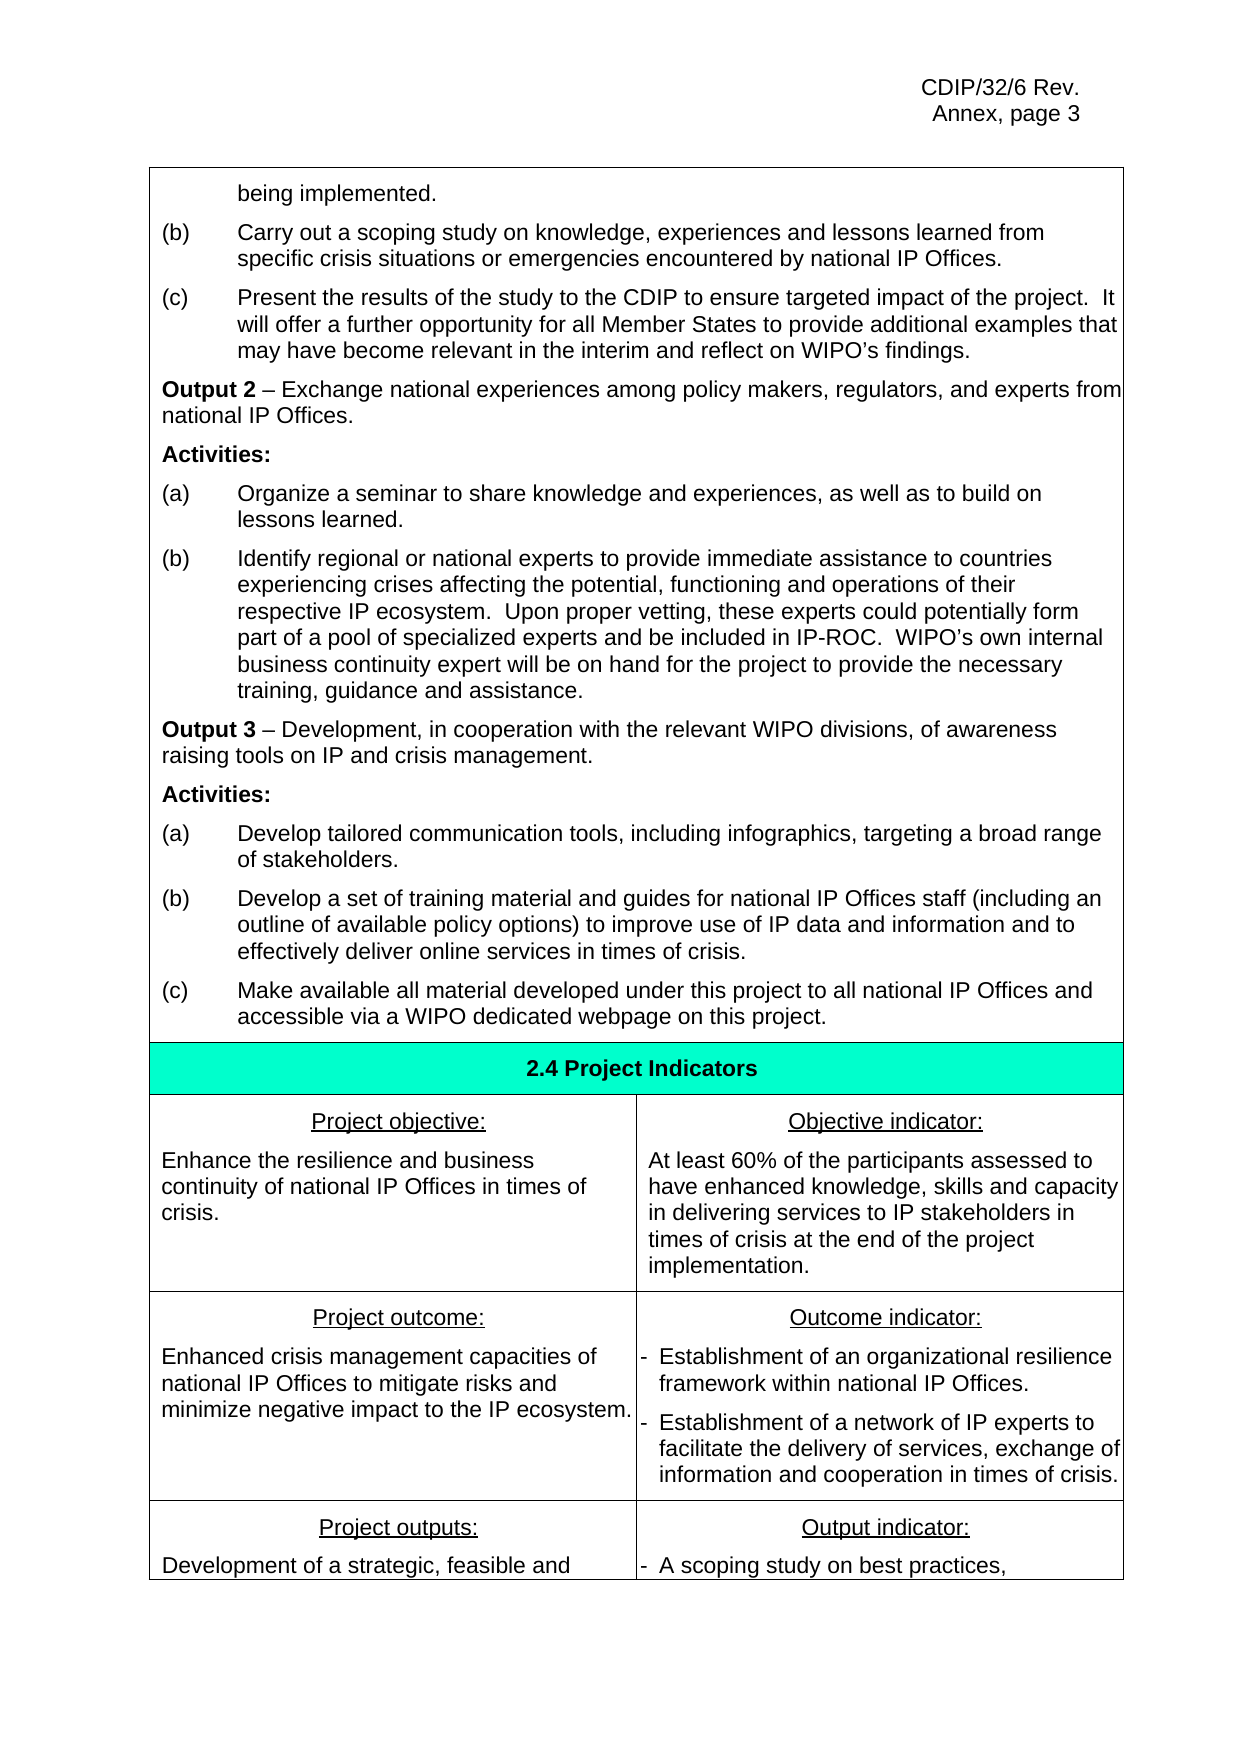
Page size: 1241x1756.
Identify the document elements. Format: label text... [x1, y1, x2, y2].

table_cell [637, 1501, 1123, 1579]
table_cell Objective indicator: At least 60% of the participants assessed to have enhanced knowledge, skills and capacity in delivering services to IP stakeholders in times of crisis at the end of the project implementation. [637, 1095, 1123, 1291]
table_cell Project outcome: Enhanced crisis management capacities of national IP Offices to mitigate risks and minimize negative impact to the IP ecosystem. [150, 1292, 636, 1500]
table_cell Outcome indicator: Establishment of an organizational resilience framework within national IP Offices. Establishment of a network of IP experts to facilitate the delivery of services, exchange of information and cooperation in times of crisis. [637, 1292, 1123, 1500]
table_cell Project objective: Enhance the resilience and business continuity of national IP Offices in times of crisis. [150, 1095, 636, 1291]
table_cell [150, 1501, 636, 1579]
table_cell 2.4 Project Indicators [150, 1043, 1123, 1094]
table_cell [150, 168, 1123, 1042]
